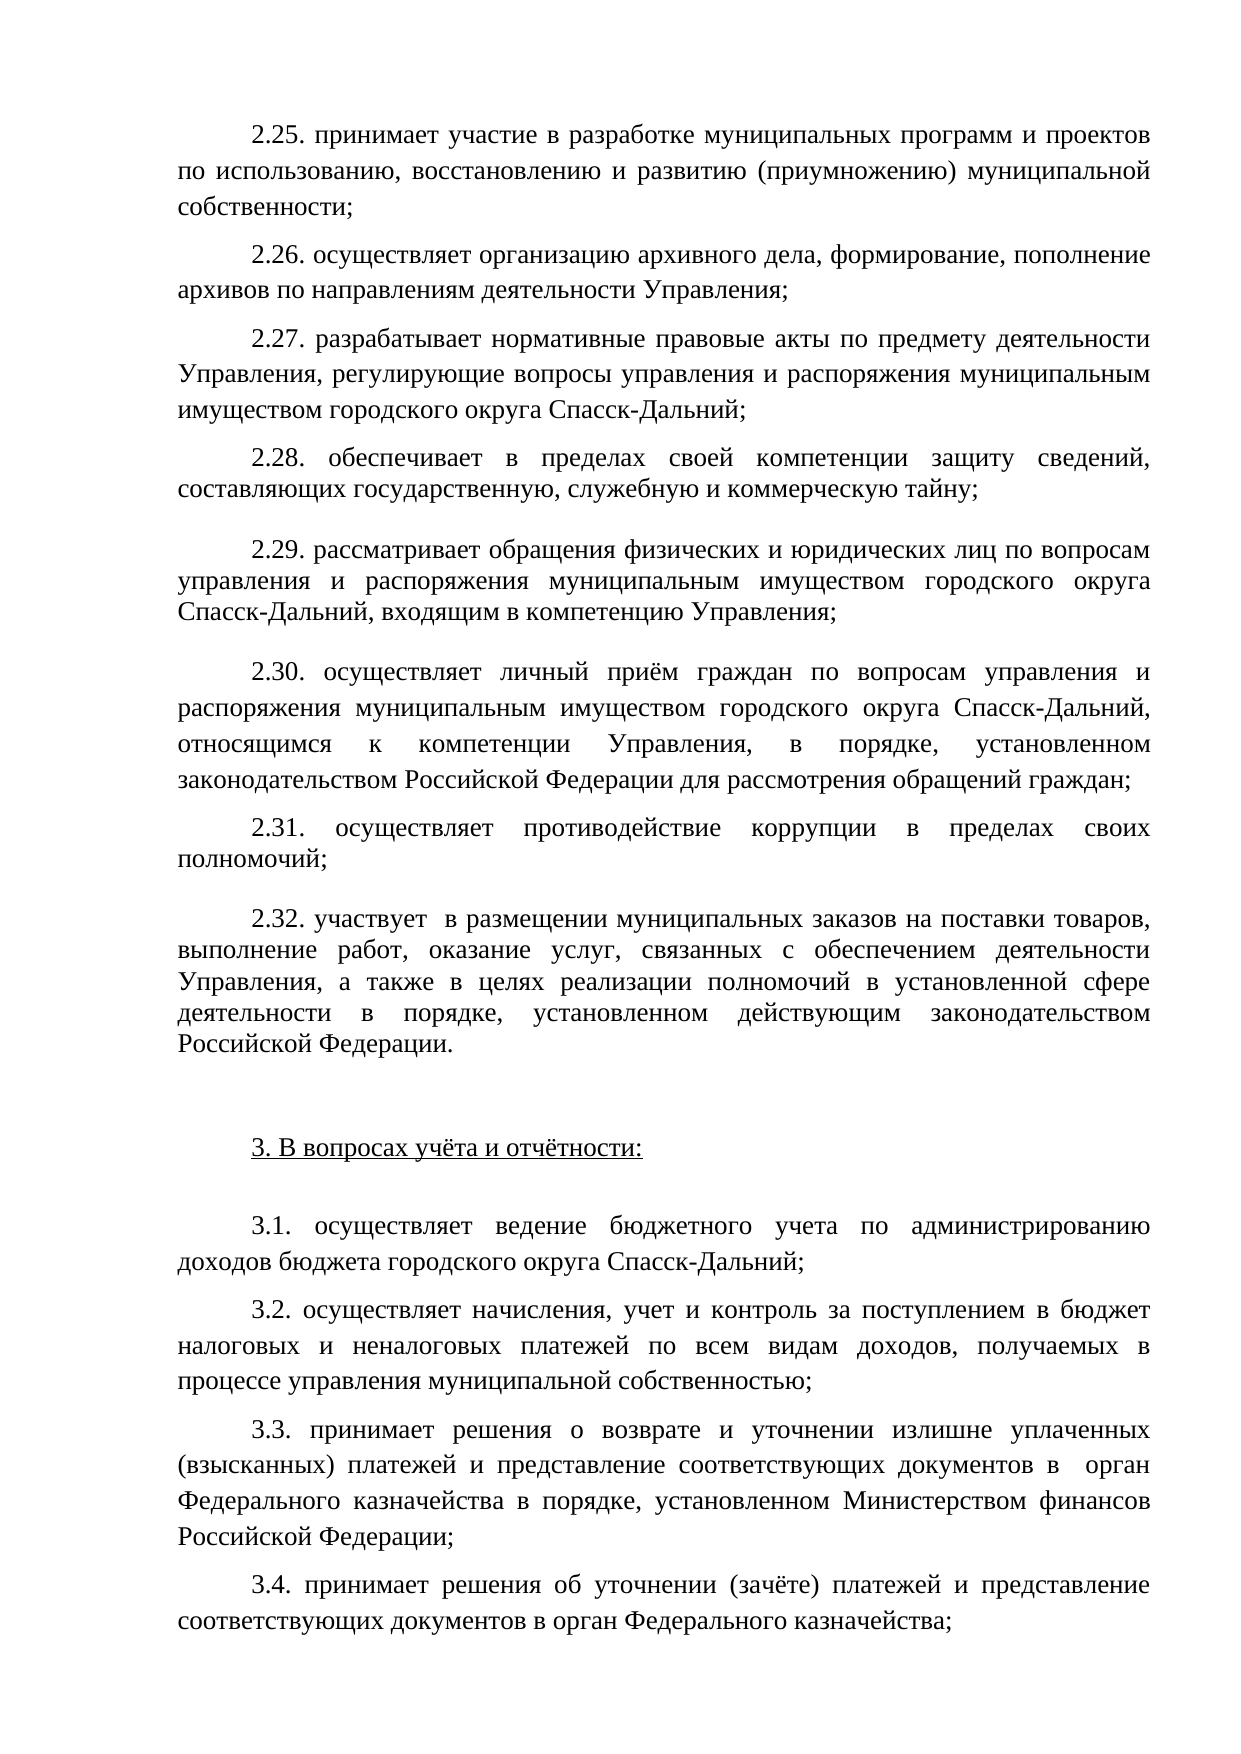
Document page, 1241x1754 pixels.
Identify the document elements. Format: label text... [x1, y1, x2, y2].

text 3.2. осуществляет начисления, учет и контроль за поступлением в бюджет налоговых и неналоговых платежей по всем видам доходов, получаемых в процессе управления муниципальной собственностью; [177, 1293, 1152, 1396]
text 2.29. рассматривает обращения физических и юридических лиц по вопросам управления и распоряжения муниципальным имуществом городского округа Спасск-Дальний, входящим в компетенцию Управления; [177, 533, 1152, 626]
text 2.27. разрабатывает нормативные правовые акты по предмету деятельности Управления, регулирующие вопросы управления и распоряжения муниципальным имуществом городского округа Спасск-Дальний; [177, 322, 1152, 424]
text 2.31. осуществляет противодействие коррупции в пределах своих полномочий; [177, 811, 1152, 873]
text 2.26. осуществляет организацию архивного дела, формирование, пополнение архивов по направлениям деятельности Управления; [177, 238, 1152, 305]
text 2.25. принимает участие в разработке муниципальных программ и проектов по использованию, восстановлению и развитию (приумножению) муниципальной собственности; [177, 118, 1152, 221]
text 3.3. принимает решения о возврате и уточнении излишне уплаченных (взысканных) платежей и представление соответствующих документов в орган Федерального казначейства в порядке, установленном Министерством финансов Российской Федерации; [177, 1413, 1152, 1551]
text 3. В вопросах учёта и отчётности: [177, 1131, 1152, 1162]
text 2.32. участвует в размещении муниципальных заказов на поставки товаров, выполнение работ, оказание услуг, связанных с обеспечением деятельности Управления, а также в целях реализации полномочий в установленной сфере деятельности в порядке, установленном действующим законодательством Российской Федерации. [177, 902, 1152, 1058]
text 3.1. осуществляет ведение бюджетного учета по администрированию доходов бюджета городского округа Спасск-Дальний; [177, 1209, 1152, 1276]
text 3.4. принимает решения об уточнении (зачёте) платежей и представление соответствующих документов в орган Федерального казначейства; [177, 1568, 1152, 1635]
text 2.30. осуществляет личный приём граждан по вопросам управления и распоряжения муниципальным имуществом городского округа Спасск-Дальний, относящимся к компетенции Управления, в порядке, установленном законодательством Российской Федерации для рассмотрения обращений граждан; [177, 656, 1152, 794]
text 2.28. обеспечивает в пределах своей компетенции защиту сведений, составляющих государственную, служебную и коммерческую тайну; [177, 441, 1152, 504]
